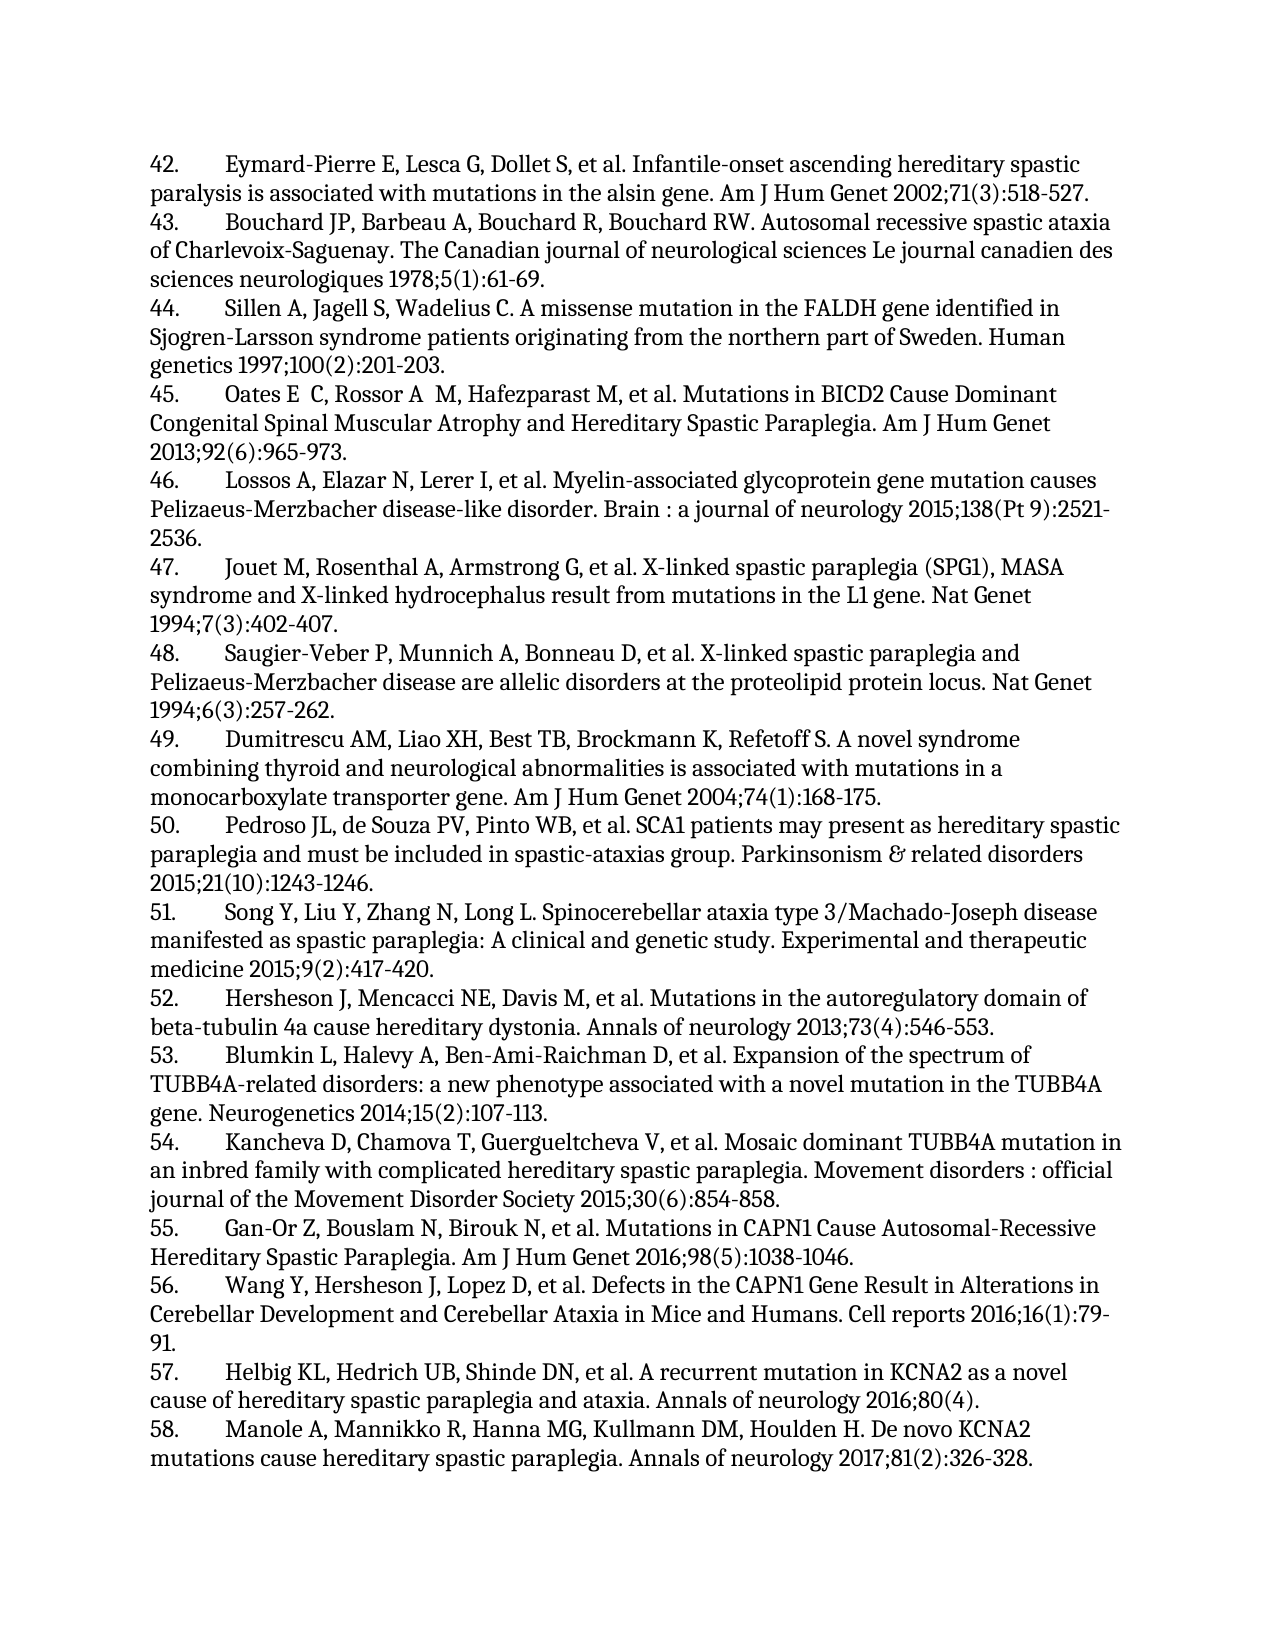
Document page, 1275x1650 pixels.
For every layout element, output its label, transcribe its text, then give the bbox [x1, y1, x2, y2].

text 44. Sillen A, Jagell S, Wadelius C. A missense mutation in the FALDH gene identified in Sjogren-Larsson syndrome patients originating from the northern part of Sweden. Human genetics 1997;100(2):201-203. [150, 294, 1125, 380]
text 48. Saugier-Veber P, Munnich A, Bonneau D, et al. X-linked spastic paraplegia and Pelizaeus-Merzbacher disease are allelic disorders at the proteolipid protein locus. Nat Genet 1994;6(3):257-262. [150, 639, 1125, 725]
text 43. Bouchard JP, Barbeau A, Bouchard R, Bouchard RW. Autosomal recessive spastic ataxia of Charlevoix-Saguenay. The Canadian journal of neurological sciences Le journal canadien des sciences neurologiques 1978;5(1):61-69. [150, 207, 1125, 294]
text 45. Oates E C, Rossor A M, Hafezparast M, et al. Mutations in BICD2 Cause Dominant Congenital Spinal Muscular Atrophy and Hereditary Spastic Paraplegia. Am J Hum Genet 2013;92(6):965-973. [150, 380, 1125, 466]
text 47. Jouet M, Rosenthal A, Armstrong G, et al. X-linked spastic paraplegia (SPG1), MASA syndrome and X-linked hydrocephalus result from mutations in the L1 gene. Nat Genet 1994;7(3):402-407. [150, 552, 1125, 639]
text 58. Manole A, Mannikko R, Hanna MG, Kullmann DM, Houlden H. De novo KCNA2 mutations cause hereditary spastic paraplegia. Annals of neurology 2017;81(2):326-328. [150, 1415, 1125, 1472]
text 52. Hersheson J, Mencacci NE, Davis M, et al. Mutations in the autoregulatory domain of beta-tubulin 4a cause hereditary dystonia. Annals of neurology 2013;73(4):546-553. [150, 984, 1125, 1041]
text 50. Pedroso JL, de Souza PV, Pinto WB, et al. SCA1 patients may present as hereditary spastic paraplegia and must be included in spastic-ataxias group. Parkinsonism & related disorders 2015;21(10):1243-1246. [150, 811, 1125, 897]
text 51. Song Y, Liu Y, Zhang N, Long L. Spinocerebellar ataxia type 3/Machado-Joseph disease manifested as spastic paraplegia: A clinical and genetic study. Experimental and therapeutic medicine 2015;9(2):417-420. [150, 897, 1125, 984]
text 42. Eymard-Pierre E, Lesca G, Dollet S, et al. Infantile-onset ascending hereditary spastic paralysis is associated with mutations in the alsin gene. Am J Hum Genet 2002;71(3):518-527. [150, 150, 1125, 207]
text 49. Dumitrescu AM, Liao XH, Best TB, Brockmann K, Refetoff S. A novel syndrome combining thyroid and neurological abnormalities is associated with mutations in a monocarboxylate transporter gene. Am J Hum Genet 2004;74(1):168-175. [150, 725, 1125, 811]
text 53. Blumkin L, Halevy A, Ben-Ami-Raichman D, et al. Expansion of the spectrum of TUBB4A-related disorders: a new phenotype associated with a novel mutation in the TUBB4A gene. Neurogenetics 2014;15(2):107-113. [150, 1041, 1125, 1127]
text 56. Wang Y, Hersheson J, Lopez D, et al. Defects in the CAPN1 Gene Result in Alterations in Cerebellar Development and Cerebellar Ataxia in Mice and Humans. Cell reports 2016;16(1):79-91. [150, 1271, 1125, 1357]
text 55. Gan-Or Z, Bouslam N, Birouk N, et al. Mutations in CAPN1 Cause Autosomal-Recessive Hereditary Spastic Paraplegia. Am J Hum Genet 2016;98(5):1038-1046. [150, 1214, 1125, 1271]
text 54. Kancheva D, Chamova T, Guergueltcheva V, et al. Mosaic dominant TUBB4A mutation in an inbred family with complicated hereditary spastic paraplegia. Movement disorders : official journal of the Movement Disorder Society 2015;30(6):854-858. [150, 1127, 1125, 1214]
text 46. Lossos A, Elazar N, Lerer I, et al. Myelin-associated glycoprotein gene mutation causes Pelizaeus-Merzbacher disease-like disorder. Brain : a journal of neurology 2015;138(Pt 9):2521-2536. [150, 466, 1125, 552]
text 57. Helbig KL, Hedrich UB, Shinde DN, et al. A recurrent mutation in KCNA2 as a novel cause of hereditary spastic paraplegia and ataxia. Annals of neurology 2016;80(4). [150, 1357, 1125, 1415]
